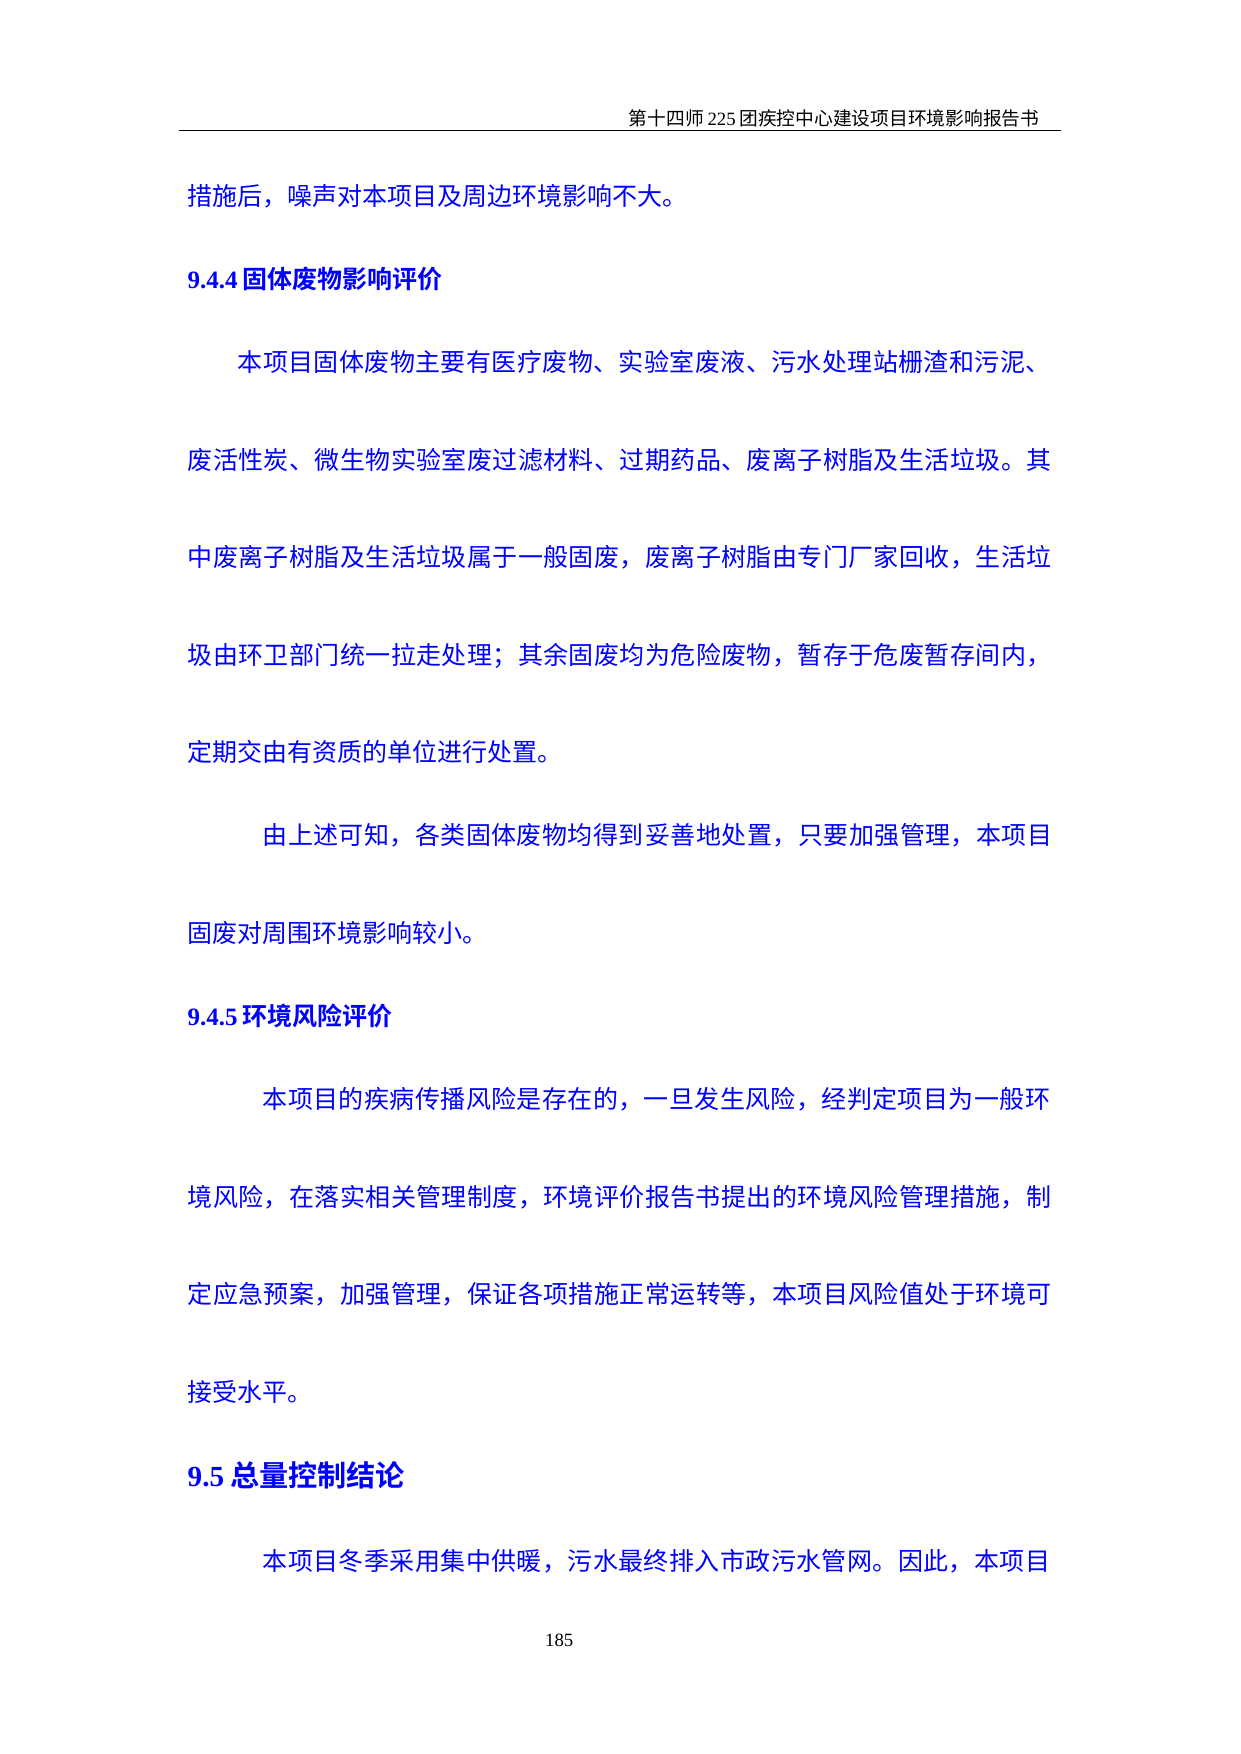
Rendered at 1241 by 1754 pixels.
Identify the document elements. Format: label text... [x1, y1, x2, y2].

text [187, 162, 1053, 227]
text 本项目的疾病传播风险是存在的，一旦发生风险，经判定项目为一般环境风险，在落实相关管理制度，环境评价报告书提出的环境风险管理措施，制定应急预案，加强管理，保证各项措施正常运转等，本项目风险值处于环境可接受水平。 [187, 1065, 1053, 1423]
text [187, 1527, 1053, 1592]
subtitle 9.5总量控制结论 [187, 1441, 1053, 1506]
subtitle 9.4.5环境风险评价 [187, 982, 1053, 1047]
text 由上述可知，各类固体废物均得到妥善地处置，只要加强管理，本项目固废对周围环境影响较小。 [187, 801, 1053, 964]
text 本项目固体废物主要有医疗废物、实验室废液、污水处理站栅渣和污泥、废活性炭、微生物实验室废过滤材料、过期药品、废离子树脂及生活垃圾。其中废离子树脂及生活垃圾属于一般固废，废离子树脂由专门厂家回收，生活垃圾由环卫部门统一拉走处理；其余固废均为危险废物，暂存于危废暂存间内，定期交由有资质的单位进行处置。 [187, 328, 1053, 783]
subtitle 9.4.4固体废物影响评价 [187, 245, 1053, 310]
